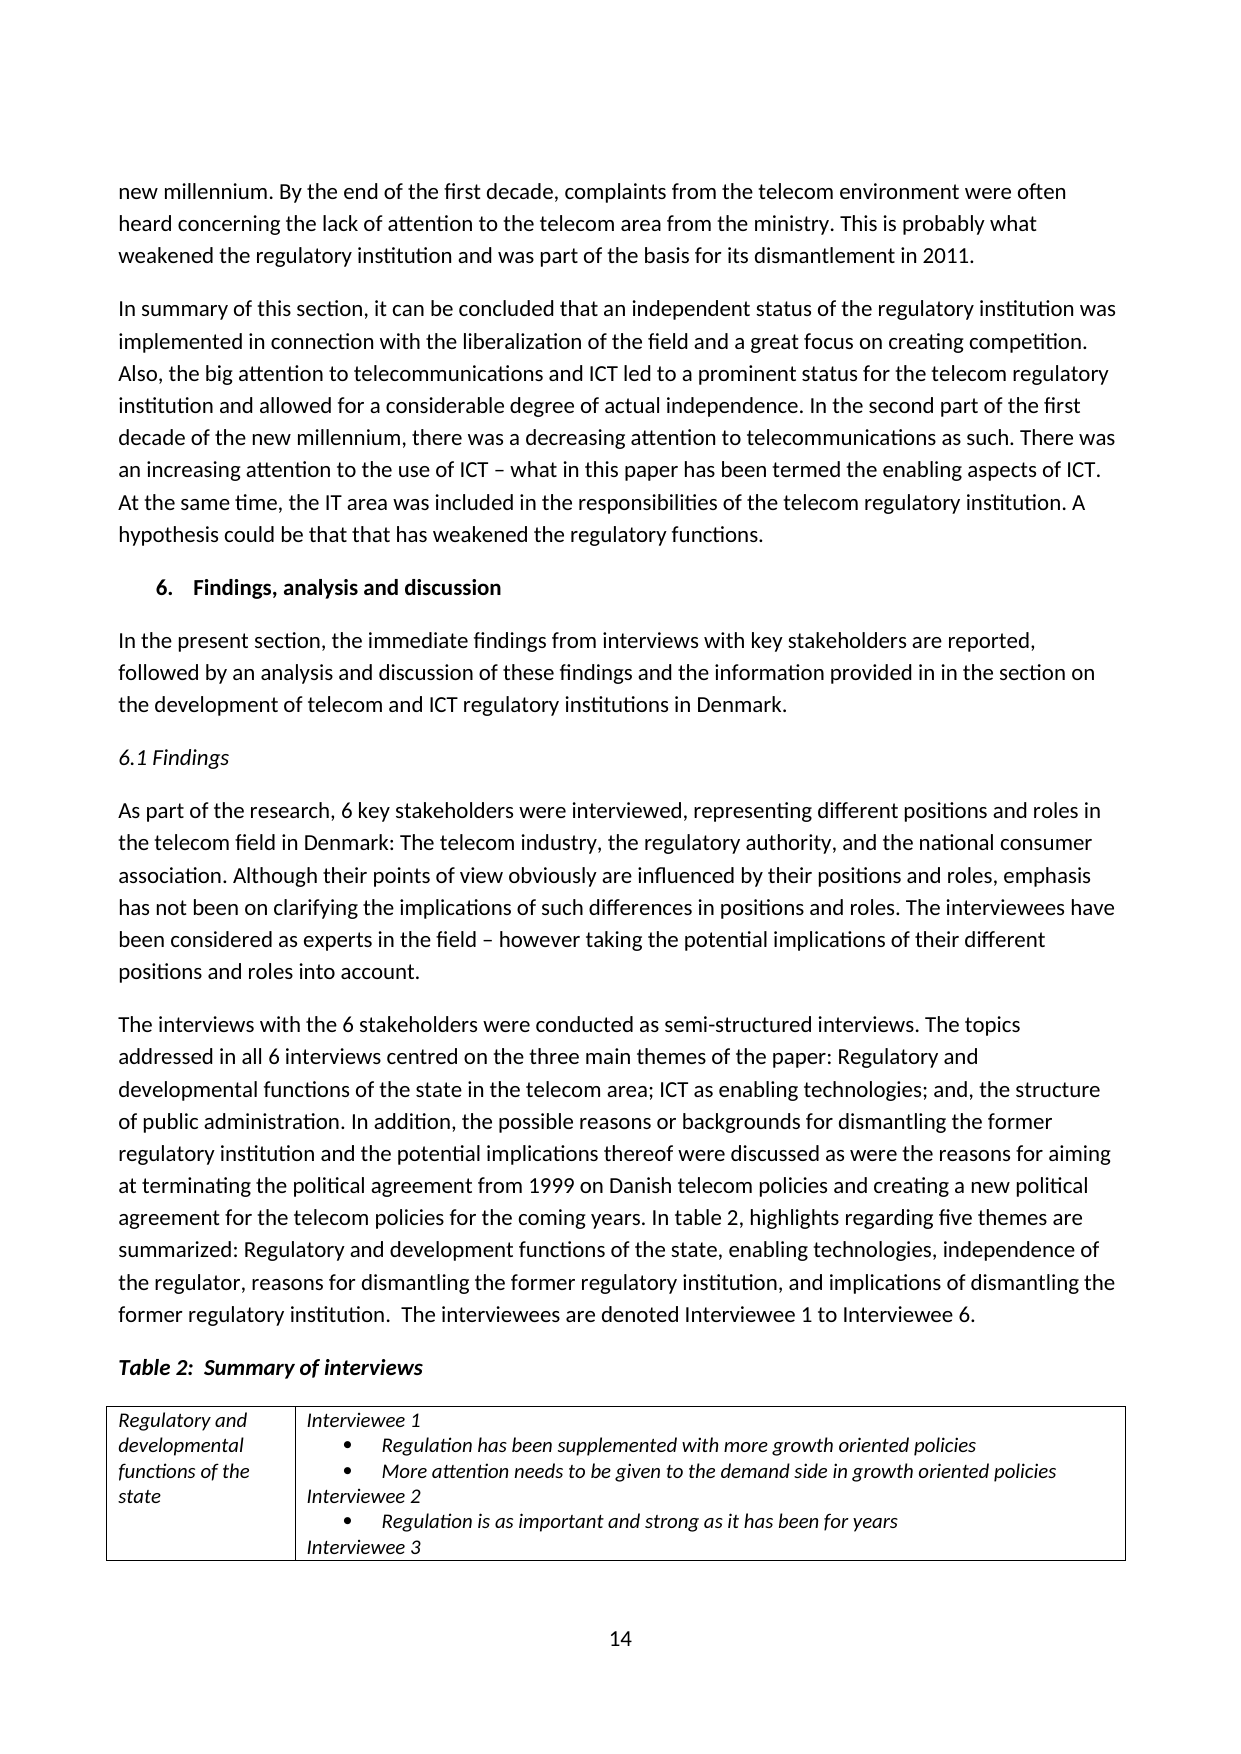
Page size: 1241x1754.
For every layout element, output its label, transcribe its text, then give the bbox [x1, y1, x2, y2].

text In summary of this section, it can be concluded that an independent status of the regulatory institution was implemented in connection with the liberalization of the field and a great focus on creating competition. Also, the big attention to telecommunications and ICT led to a prominent status for the telecom regulatory institution and allowed for a considerable degree of actual independence. In the second part of the first decade of the new millennium, there was a decreasing attention to telecommunications as such. There was an increasing attention to the use of ICT – what in this paper has been termed the enabling aspects of ICT. At the same time, the IT area was included in the responsibilities of the telecom regulatory institution. A hypothesis could be that that has weakened the regulatory functions. [118, 294, 1122, 548]
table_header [296, 1407, 1125, 1559]
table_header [107, 1407, 295, 1559]
text In the present section, the immediate findings from interviews with key stakeholders are reported, followed by an analysis and discussion of these findings and the information provided in in the section on the development of telecom and ICT regulatory institutions in Denmark. [118, 626, 1122, 718]
text The interviews with the 6 stakeholders were conducted as semi-structured interviews. The topics addressed in all 6 interviews centred on the three main themes of the paper: Regulatory and developmental functions of the state in the telecom area; ICT as enabling technologies; and, the structure of public administration. In addition, the possible reasons or backgrounds for dismantling the former regulatory institution and the potential implications thereof were discussed as were the reasons for aiming at terminating the political agreement from 1999 on Danish telecom policies and creating a new political agreement for the telecom policies for the coming years. In table 2, highlights regarding five themes are summarized: Regulatory and development functions of the state, enabling technologies, independence of the regulator, reasons for dismantling the former regulatory institution, and implications of dismantling the former regulatory institution. The interviewees are denoted Interviewee 1 to Interviewee 6. [118, 1010, 1122, 1328]
list Findings, analysis and discussion [156, 573, 1122, 601]
text 6.1 Findings [118, 743, 1122, 771]
text Table 2: Summary of interviews [118, 1353, 1122, 1381]
text As part of the research, 6 key stakeholders were interviewed, representing different positions and roles in the telecom field in Denmark: The telecom industry, the regulatory authority, and the national consumer association. Although their points of view obviously are influenced by their positions and roles, emphasis has not been on clarifying the implications of such differences in positions and roles. The interviewees have been considered as experts in the field – however taking the potential implications of their different positions and roles into account. [118, 796, 1122, 985]
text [118, 177, 1122, 269]
